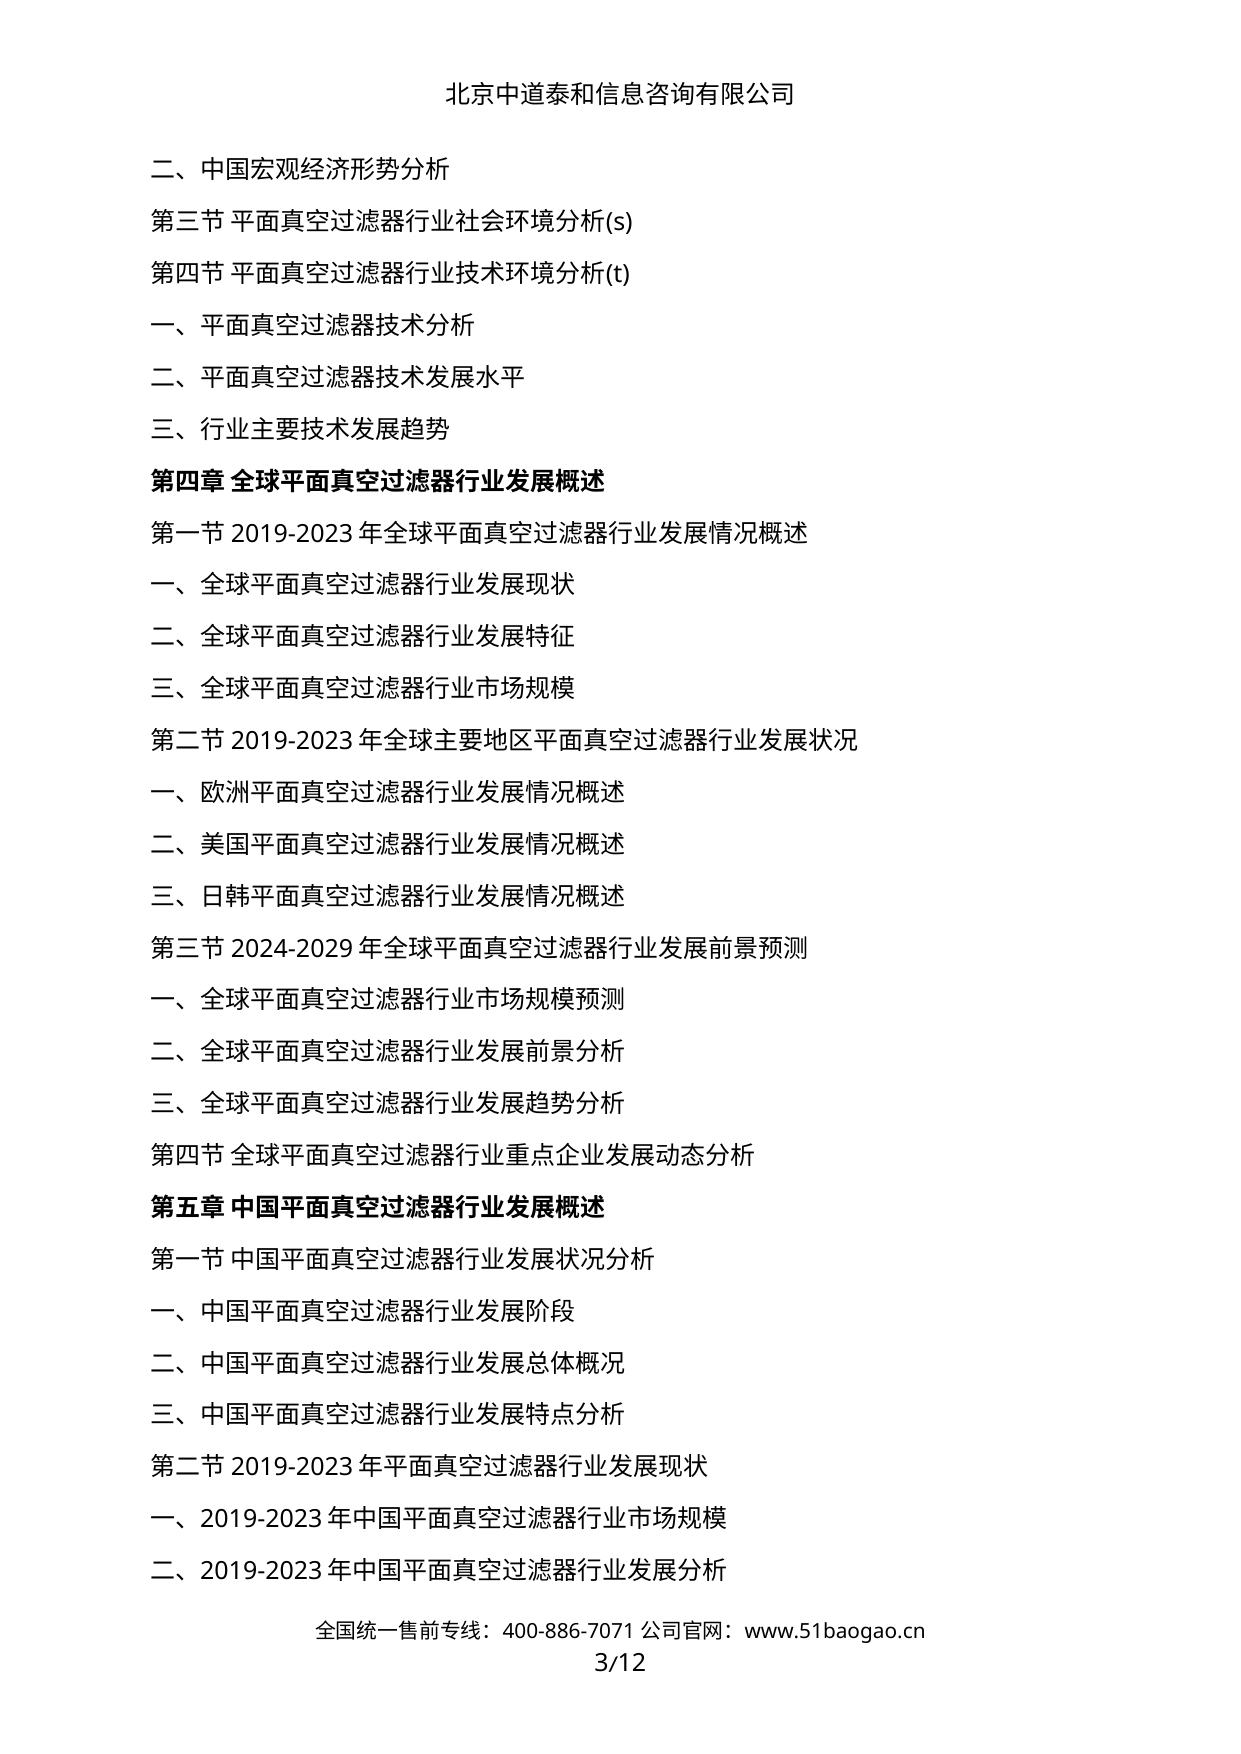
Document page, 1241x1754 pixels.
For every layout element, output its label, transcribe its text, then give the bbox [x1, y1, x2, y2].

text 第三节 平面真空过滤器行业社会环境分析(s) [150, 202, 1090, 238]
text 三、日韩平面真空过滤器行业发展情况概述 [150, 876, 1090, 912]
text 第一节 2019-2023年全球平面真空过滤器行业发展情况概述 [150, 513, 1090, 549]
text 第五章 中国平面真空过滤器行业发展概述 [150, 1187, 1090, 1224]
text 一、欧洲平面真空过滤器行业发展情况概述 [150, 772, 1090, 809]
text 第二节 2019-2023年平面真空过滤器行业发展现状 [150, 1447, 1090, 1483]
text 二、全球平面真空过滤器行业发展特征 [150, 617, 1090, 653]
text 二、平面真空过滤器技术发展水平 [150, 357, 1090, 394]
text 二、全球平面真空过滤器行业发展前景分析 [150, 1032, 1090, 1068]
text 二、美国平面真空过滤器行业发展情况概述 [150, 824, 1090, 861]
text 三、行业主要技术发展趋势 [150, 409, 1090, 446]
text 三、中国平面真空过滤器行业发展特点分析 [150, 1395, 1090, 1431]
text 第四节 平面真空过滤器行业技术环境分析(t) [150, 254, 1090, 290]
text 一、全球平面真空过滤器行业市场规模预测 [150, 980, 1090, 1016]
text 第四节 全球平面真空过滤器行业重点企业发展动态分析 [150, 1136, 1090, 1172]
text 第一节 中国平面真空过滤器行业发展状况分析 [150, 1239, 1090, 1276]
text 一、全球平面真空过滤器行业发展现状 [150, 565, 1090, 601]
text 二、2019-2023年中国平面真空过滤器行业发展分析 [150, 1551, 1090, 1587]
text 第二节 2019-2023年全球主要地区平面真空过滤器行业发展状况 [150, 721, 1090, 757]
text 二、中国宏观经济形势分析 [150, 150, 1090, 186]
text 第四章 全球平面真空过滤器行业发展概述 [150, 461, 1090, 497]
text 一、中国平面真空过滤器行业发展阶段 [150, 1291, 1090, 1327]
text 第三节 2024-2029年全球平面真空过滤器行业发展前景预测 [150, 928, 1090, 964]
text 二、中国平面真空过滤器行业发展总体概况 [150, 1343, 1090, 1379]
text 一、2019-2023年中国平面真空过滤器行业市场规模 [150, 1499, 1090, 1535]
text 一、平面真空过滤器技术分析 [150, 306, 1090, 342]
text 三、全球平面真空过滤器行业发展趋势分析 [150, 1084, 1090, 1120]
text 三、全球平面真空过滤器行业市场规模 [150, 669, 1090, 705]
